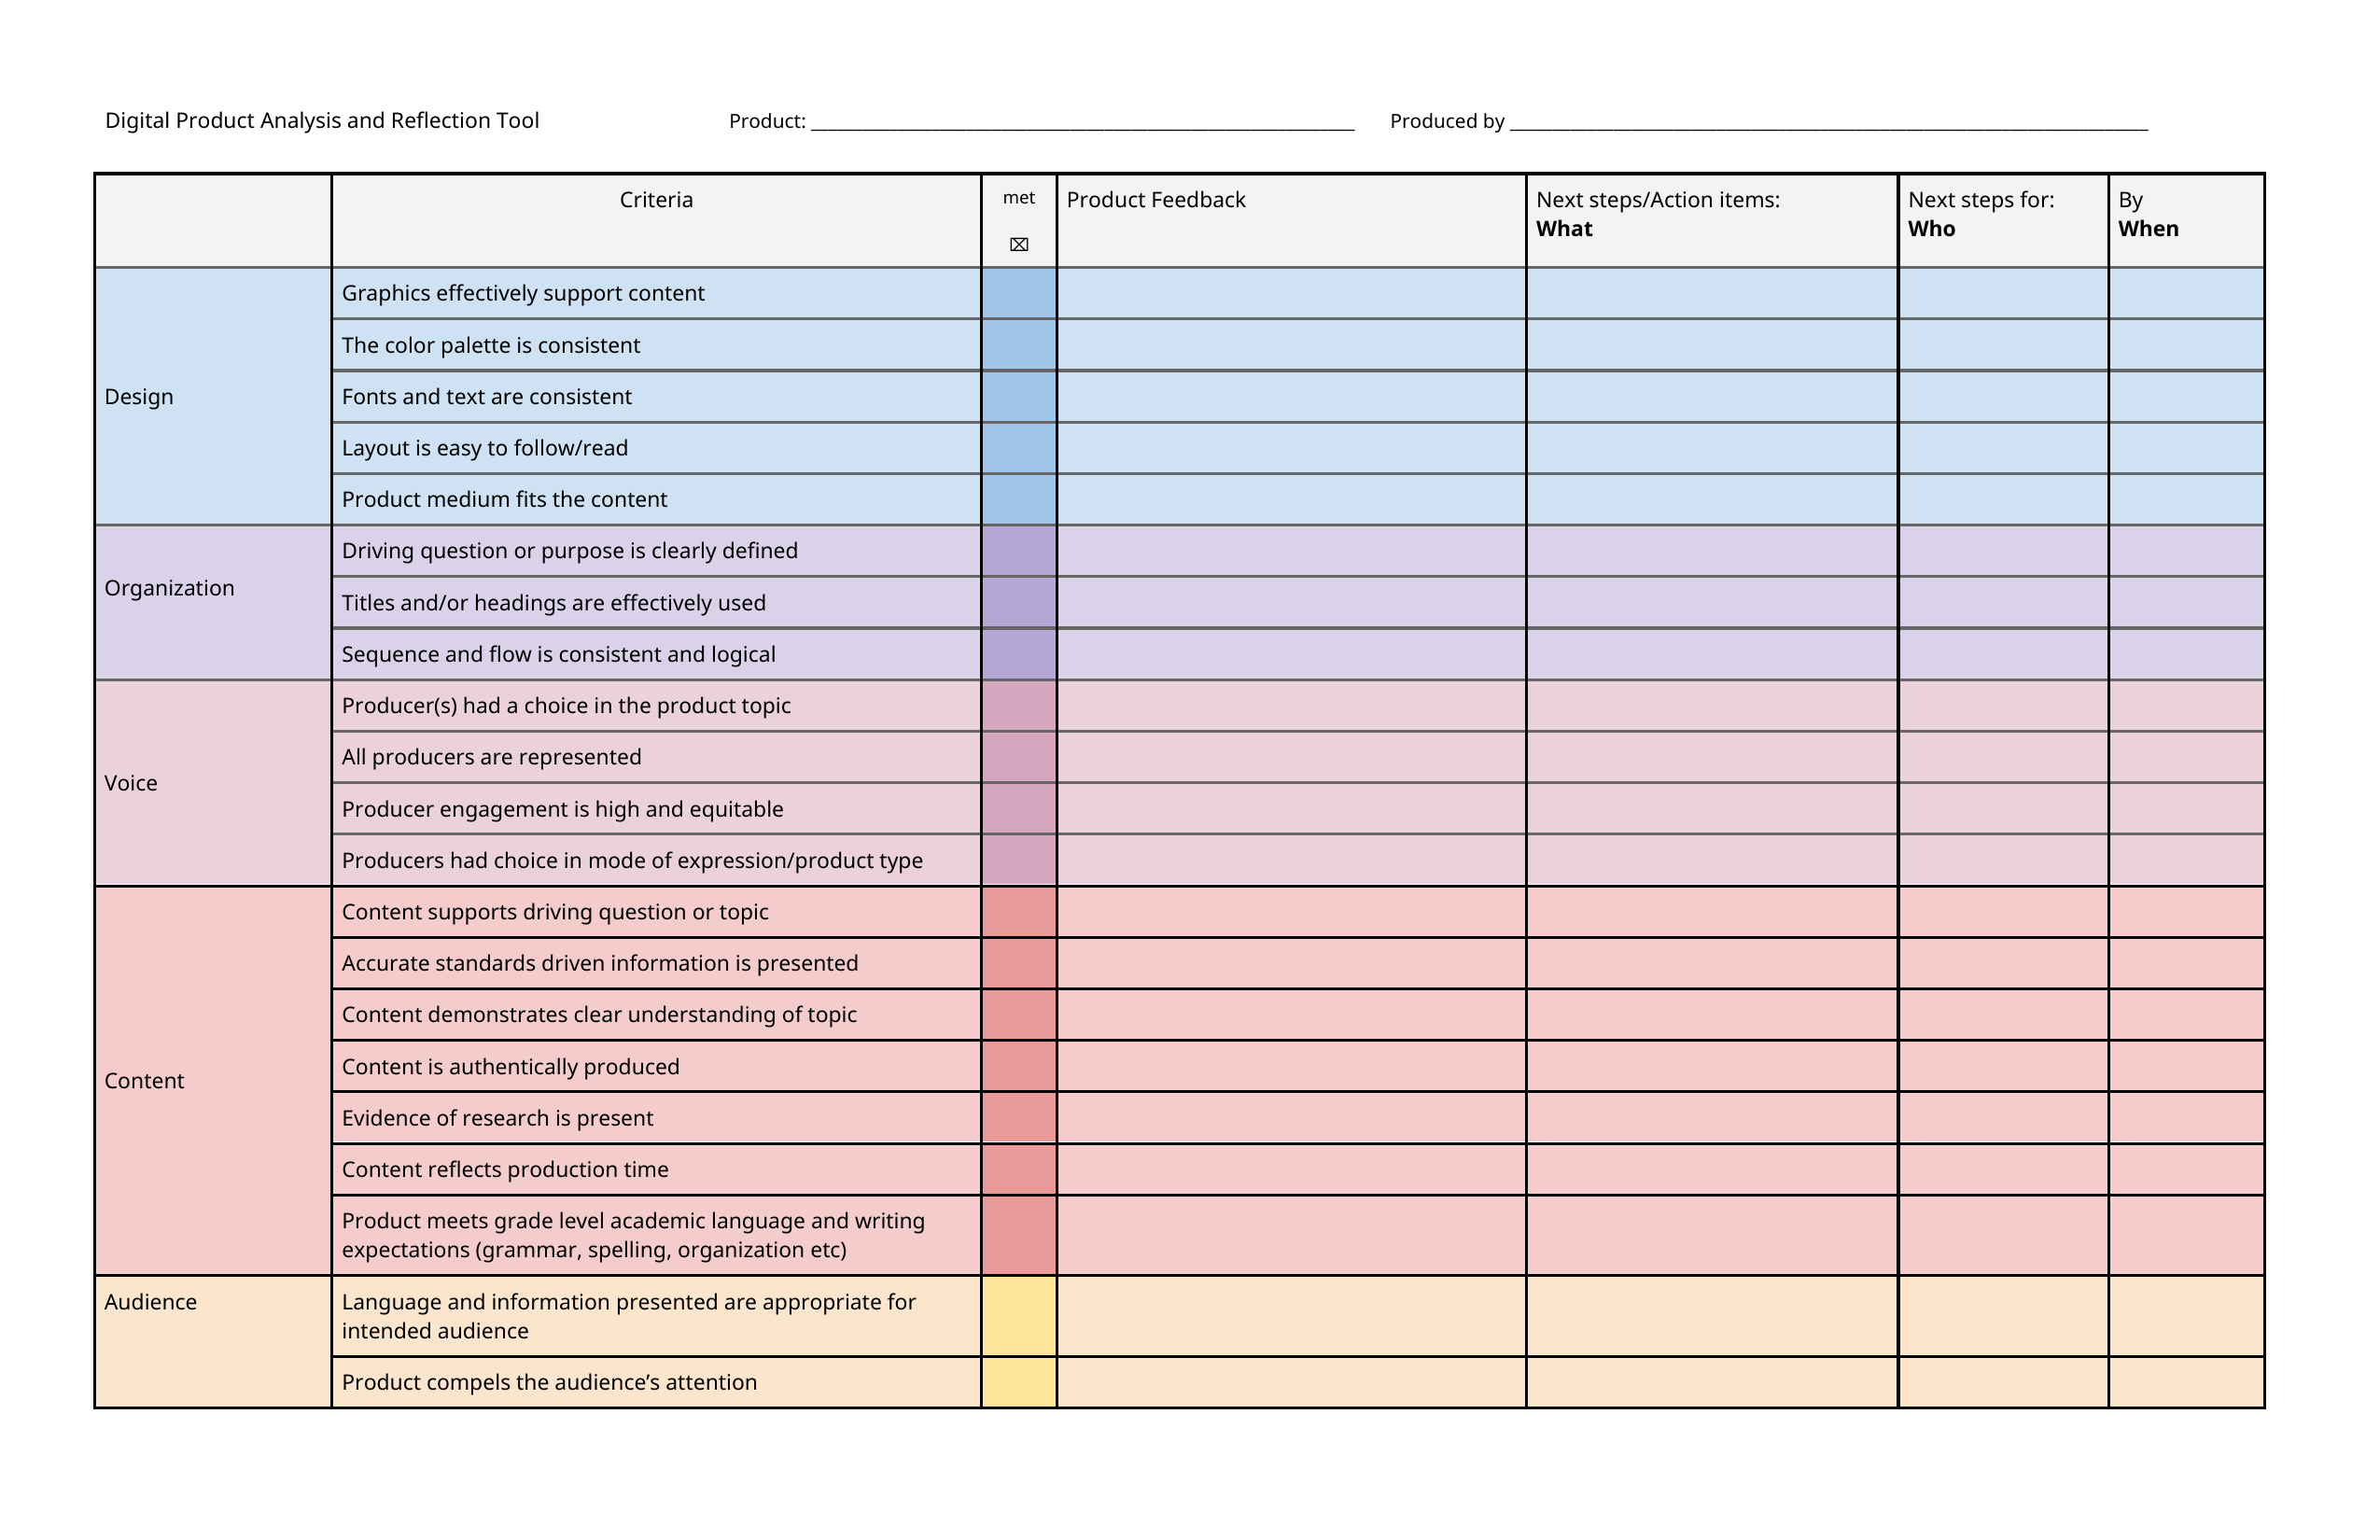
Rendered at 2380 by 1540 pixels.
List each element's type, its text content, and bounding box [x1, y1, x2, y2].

table_cell [1900, 733, 2107, 781]
table_cell [983, 1197, 1056, 1274]
table_cell [983, 733, 1056, 781]
table_cell Content reflects production time [333, 1145, 980, 1194]
table_cell [1528, 424, 1897, 472]
table_cell [1528, 733, 1897, 781]
table_cell [1900, 475, 2107, 524]
table_cell [1058, 320, 1525, 369]
table_cell [1900, 1358, 2107, 1407]
table_cell [1528, 1277, 1897, 1355]
table_cell [1058, 990, 1525, 1039]
table_cell [1900, 990, 2107, 1039]
table_cell Sequence and flow is consistent and logical [333, 630, 980, 679]
table_cell [2110, 1197, 2263, 1274]
table_cell [983, 372, 1056, 421]
table_cell Audience [96, 1277, 330, 1407]
table_cell [983, 526, 1056, 575]
table_cell [2110, 681, 2263, 730]
table_cell [983, 1277, 1056, 1355]
table_cell [983, 1145, 1056, 1194]
table_header [96, 175, 330, 266]
table_cell Content is authentically produced [333, 1042, 980, 1090]
table_header Next steps/Action items: What [1528, 175, 1897, 266]
table_cell Content demonstrates clear understanding of topic [333, 990, 980, 1039]
table_cell [1528, 681, 1897, 730]
table_cell [1900, 1042, 2107, 1090]
table_cell Content [96, 888, 330, 1274]
table_cell [1058, 1093, 1525, 1141]
table_cell [1900, 888, 2107, 936]
table_header Next steps for: Who [1900, 175, 2107, 266]
table_cell [1058, 630, 1525, 679]
table_cell [1528, 269, 1897, 317]
table_cell [2110, 835, 2263, 884]
table_cell [1528, 526, 1897, 575]
table_cell [1528, 1145, 1897, 1194]
table_cell [1528, 475, 1897, 524]
table_cell [1528, 835, 1897, 884]
table_cell [1900, 1197, 2107, 1274]
table_cell [1900, 630, 2107, 679]
table_cell [1900, 1277, 2107, 1355]
table_cell [2110, 784, 2263, 833]
table_cell [2110, 733, 2263, 781]
table_cell [1058, 1042, 1525, 1090]
table_cell Evidence of research is present [333, 1093, 980, 1141]
table_cell [983, 1358, 1056, 1407]
table_cell Producers had choice in mode of expression/product type [333, 835, 980, 884]
table_cell The color palette is consistent [333, 320, 980, 369]
table_cell [2110, 526, 2263, 575]
table_cell [1528, 990, 1897, 1039]
table_cell [2110, 578, 2263, 626]
table_cell [1058, 733, 1525, 781]
table_cell [983, 990, 1056, 1039]
table_cell [983, 578, 1056, 626]
table_cell [1058, 681, 1525, 730]
table_cell [1900, 939, 2107, 987]
table_cell [983, 888, 1056, 936]
table_header Product Feedback [1058, 175, 1525, 266]
table_cell [1058, 835, 1525, 884]
table_cell [1900, 320, 2107, 369]
table_cell Organization [96, 526, 330, 679]
table_cell [2110, 630, 2263, 679]
table_cell [2110, 1093, 2263, 1141]
table_header Criteria [333, 175, 980, 266]
table_cell [1528, 630, 1897, 679]
table_cell [2110, 475, 2263, 524]
table_cell Producer engagement is high and equitable [333, 784, 980, 833]
table_cell [1528, 578, 1897, 626]
table_cell Layout is easy to follow/read [333, 424, 980, 472]
table_cell [983, 835, 1056, 884]
table_cell [2110, 1277, 2263, 1355]
table_cell [1900, 784, 2107, 833]
table_cell [1528, 939, 1897, 987]
table_cell [1900, 578, 2107, 626]
table_cell [2110, 320, 2263, 369]
table_header met ⌧ [983, 175, 1056, 266]
table_cell [1058, 1145, 1525, 1194]
table_cell [1058, 784, 1525, 833]
table_cell Content supports driving question or topic [333, 888, 980, 936]
table_cell Product compels the audience’s attention [333, 1358, 980, 1407]
table_cell [1058, 372, 1525, 421]
table_cell Fonts and text are consistent [333, 372, 980, 421]
table_cell [983, 1093, 1056, 1141]
table_cell [1528, 1358, 1897, 1407]
table_cell [1900, 372, 2107, 421]
table_cell [1900, 526, 2107, 575]
table_cell [1528, 1042, 1897, 1090]
table_cell Graphics effectively support content [333, 269, 980, 317]
table_cell [983, 424, 1056, 472]
table_cell [1058, 1197, 1525, 1274]
table_cell [1058, 269, 1525, 317]
table_cell [1528, 1093, 1897, 1141]
table_cell [1058, 888, 1525, 936]
table_cell [1528, 888, 1897, 936]
table_cell [1058, 1277, 1525, 1355]
table_cell [1058, 526, 1525, 575]
table_cell [1528, 1197, 1897, 1274]
table_cell Accurate standards driven information is presented [333, 939, 980, 987]
table_cell [1900, 1145, 2107, 1194]
table_cell [1900, 424, 2107, 472]
table_cell [983, 784, 1056, 833]
table_cell Titles and/or headings are effectively used [333, 578, 980, 626]
table_cell [983, 320, 1056, 369]
table_cell [1058, 475, 1525, 524]
table_cell [2110, 372, 2263, 421]
table_cell Producer(s) had a choice in the product topic [333, 681, 980, 730]
table_cell [2110, 1358, 2263, 1407]
table_cell [1900, 835, 2107, 884]
table_cell [2110, 424, 2263, 472]
table_cell [2110, 888, 2263, 936]
table_cell [983, 475, 1056, 524]
table_cell Product meets grade level academic language and writing expectations (grammar, spelling, organization etc) [333, 1197, 980, 1274]
table_cell Design [96, 269, 330, 524]
table_cell [1900, 269, 2107, 317]
table_cell [983, 630, 1056, 679]
table_cell Driving question or purpose is clearly defined [333, 526, 980, 575]
table_cell [1528, 372, 1897, 421]
table_cell [1058, 1358, 1525, 1407]
table_cell [1058, 578, 1525, 626]
text Digital Product Analysis and Reflection Tool Product: _______________________________________________________________ Produced by __________________________________________________________________________ [105, 105, 2275, 134]
table_cell Product medium fits the content [333, 475, 980, 524]
table_cell [1058, 939, 1525, 987]
table_cell Voice [96, 681, 330, 884]
table_cell [1528, 784, 1897, 833]
table_cell Language and information presented are appropriate for intended audience [333, 1277, 980, 1355]
table_cell [983, 681, 1056, 730]
table_cell [1900, 681, 2107, 730]
table_cell [983, 269, 1056, 317]
table_cell [2110, 1145, 2263, 1194]
table_cell [2110, 1042, 2263, 1090]
table_header By When [2110, 175, 2263, 266]
table_cell [2110, 939, 2263, 987]
table_cell [1058, 424, 1525, 472]
table_cell [1528, 320, 1897, 369]
table_cell [2110, 990, 2263, 1039]
table_cell All producers are represented [333, 733, 980, 781]
table_cell [983, 939, 1056, 987]
table_cell [983, 1042, 1056, 1090]
table_cell [2110, 269, 2263, 317]
table_cell [1900, 1093, 2107, 1141]
